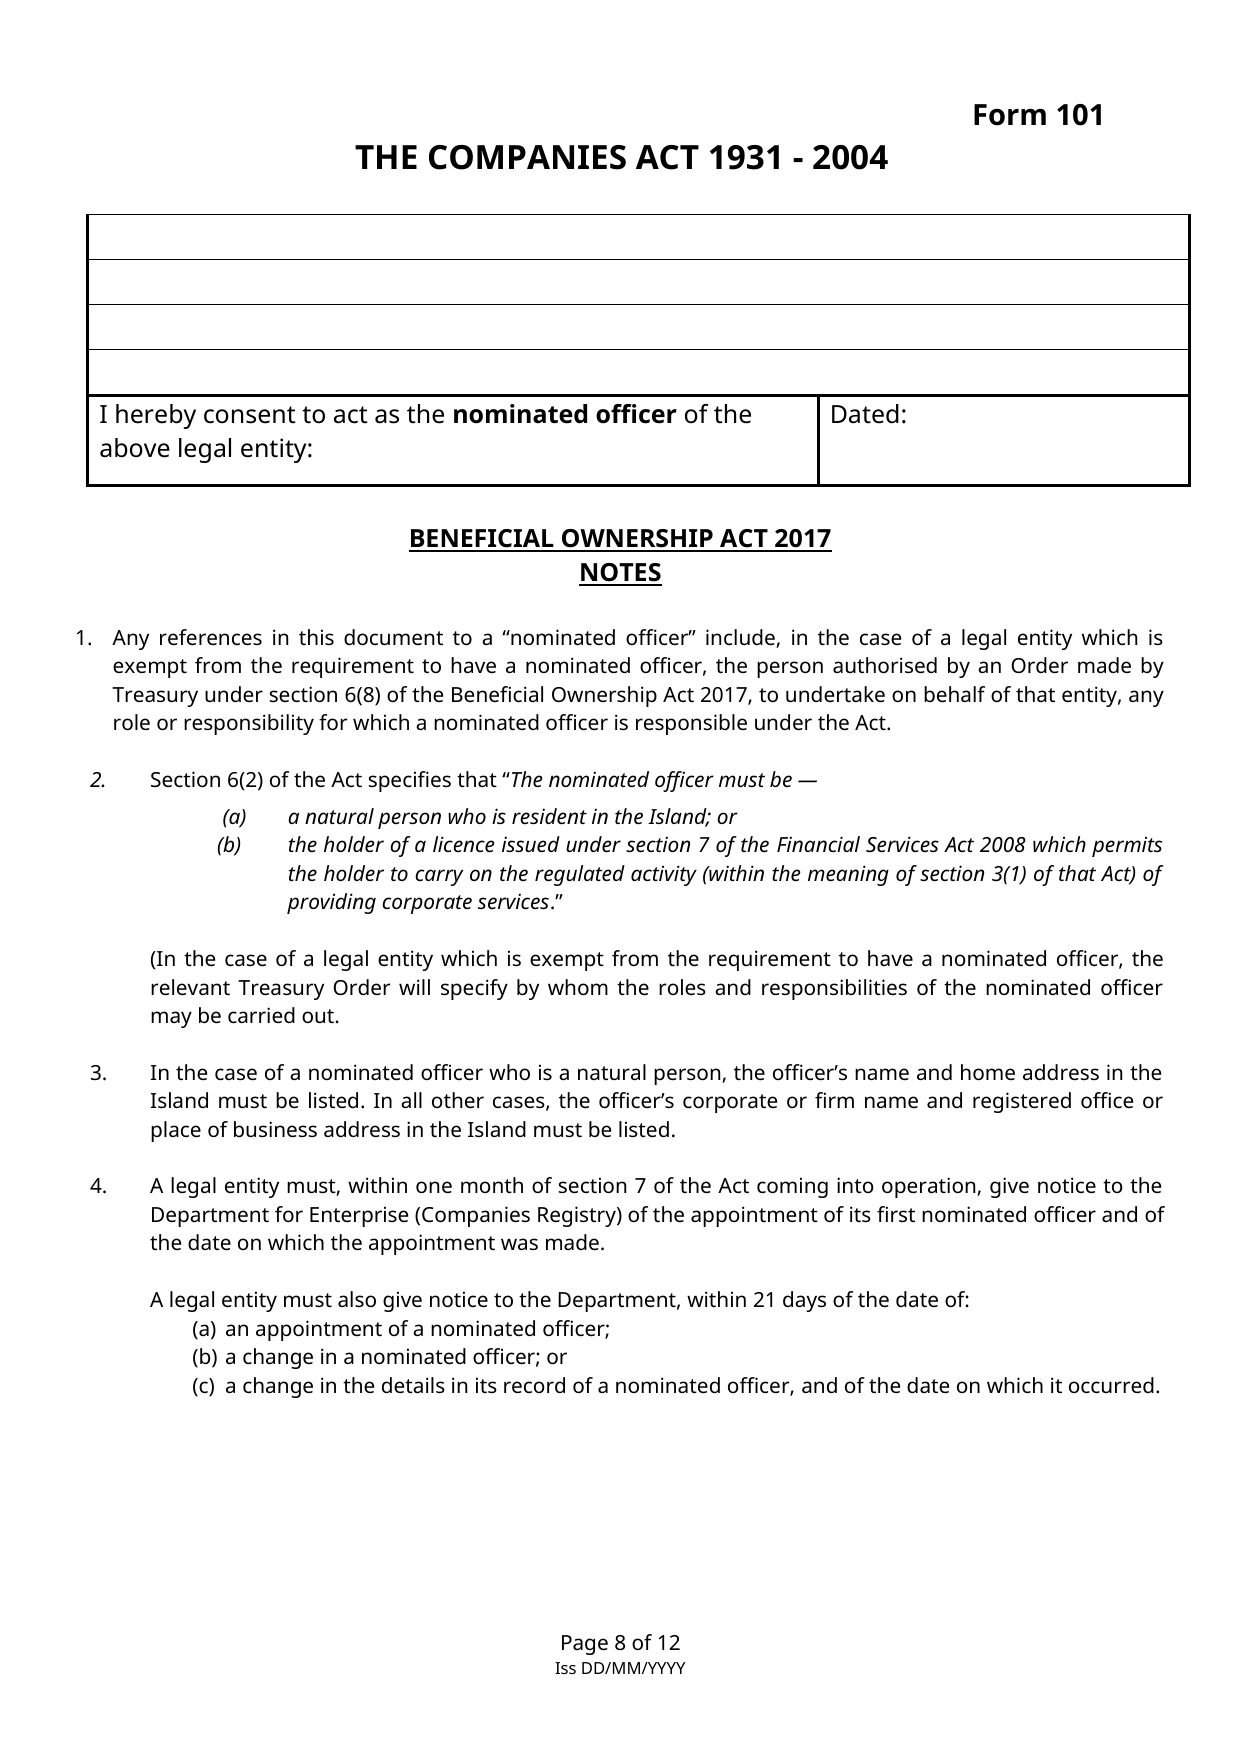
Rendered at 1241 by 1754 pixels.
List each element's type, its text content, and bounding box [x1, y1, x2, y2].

list Any references in this document to a “nominated officer” include, in the case of a legal entity which is exempt from the requirement to have a nominated officer, the person authorised by an Order made by Treasury under section 6(8) of the Beneficial Ownership Act 2017, to undertake on behalf of that entity, any role or responsibility for which a nominated officer is responsible under the Act. [75, 623, 1165, 737]
table_cell [89, 260, 1188, 304]
table_cell Dated: [820, 397, 1188, 484]
table_cell [89, 215, 1188, 259]
list In the case of a nominated officer who is a natural person, the officer’s name and home address in the Island must be listed. In all other cases, the officer’s corporate or firm name and registered office or place of business address in the Island must be listed. [90, 1058, 1165, 1143]
text (a) an appointment of a nominated officer; [192, 1314, 1165, 1342]
text (In the case of a legal entity which is exempt from the requirement to have a nominated officer, the relevant Treasury Order will specify by whom the roles and responsibilities of the nominated officer may be carried out. [150, 944, 1165, 1029]
text NOTES [75, 555, 1165, 589]
list A legal entity must, within one month of section 7 of the Act coming into operation, give notice to the Department for Enterprise (Companies Registry) of the appointment of its first nominated officer and of the date on which the appointment was made. [90, 1172, 1165, 1257]
text (a) a natural person who is resident in the Island; or [217, 802, 1165, 830]
text (c) a change in the details in its record of a nominated officer, and of the date on which it occurred. [192, 1371, 1165, 1399]
list Section 6(2) of the Act specifies that “The nominated officer must be — [90, 765, 1165, 794]
text (b) the holder of a licence issued under section 7 of the Financial Services Act 2008 which permits the holder to carry on the regulated activity (within the meaning of section 3(1) of that Act) of providing corporate services.” [217, 830, 1165, 916]
table_cell [89, 350, 1188, 394]
table_cell I hereby consent to act as the nominated officer of the above legal entity: [89, 397, 817, 484]
text (b) a change in a nominated officer; or [192, 1342, 1165, 1371]
table_cell [89, 305, 1188, 349]
text BENEFICIAL OWNERSHIP ACT 2017 [75, 521, 1165, 555]
text A legal entity must also give notice to the Department, within 21 days of the date of: [150, 1285, 1165, 1314]
